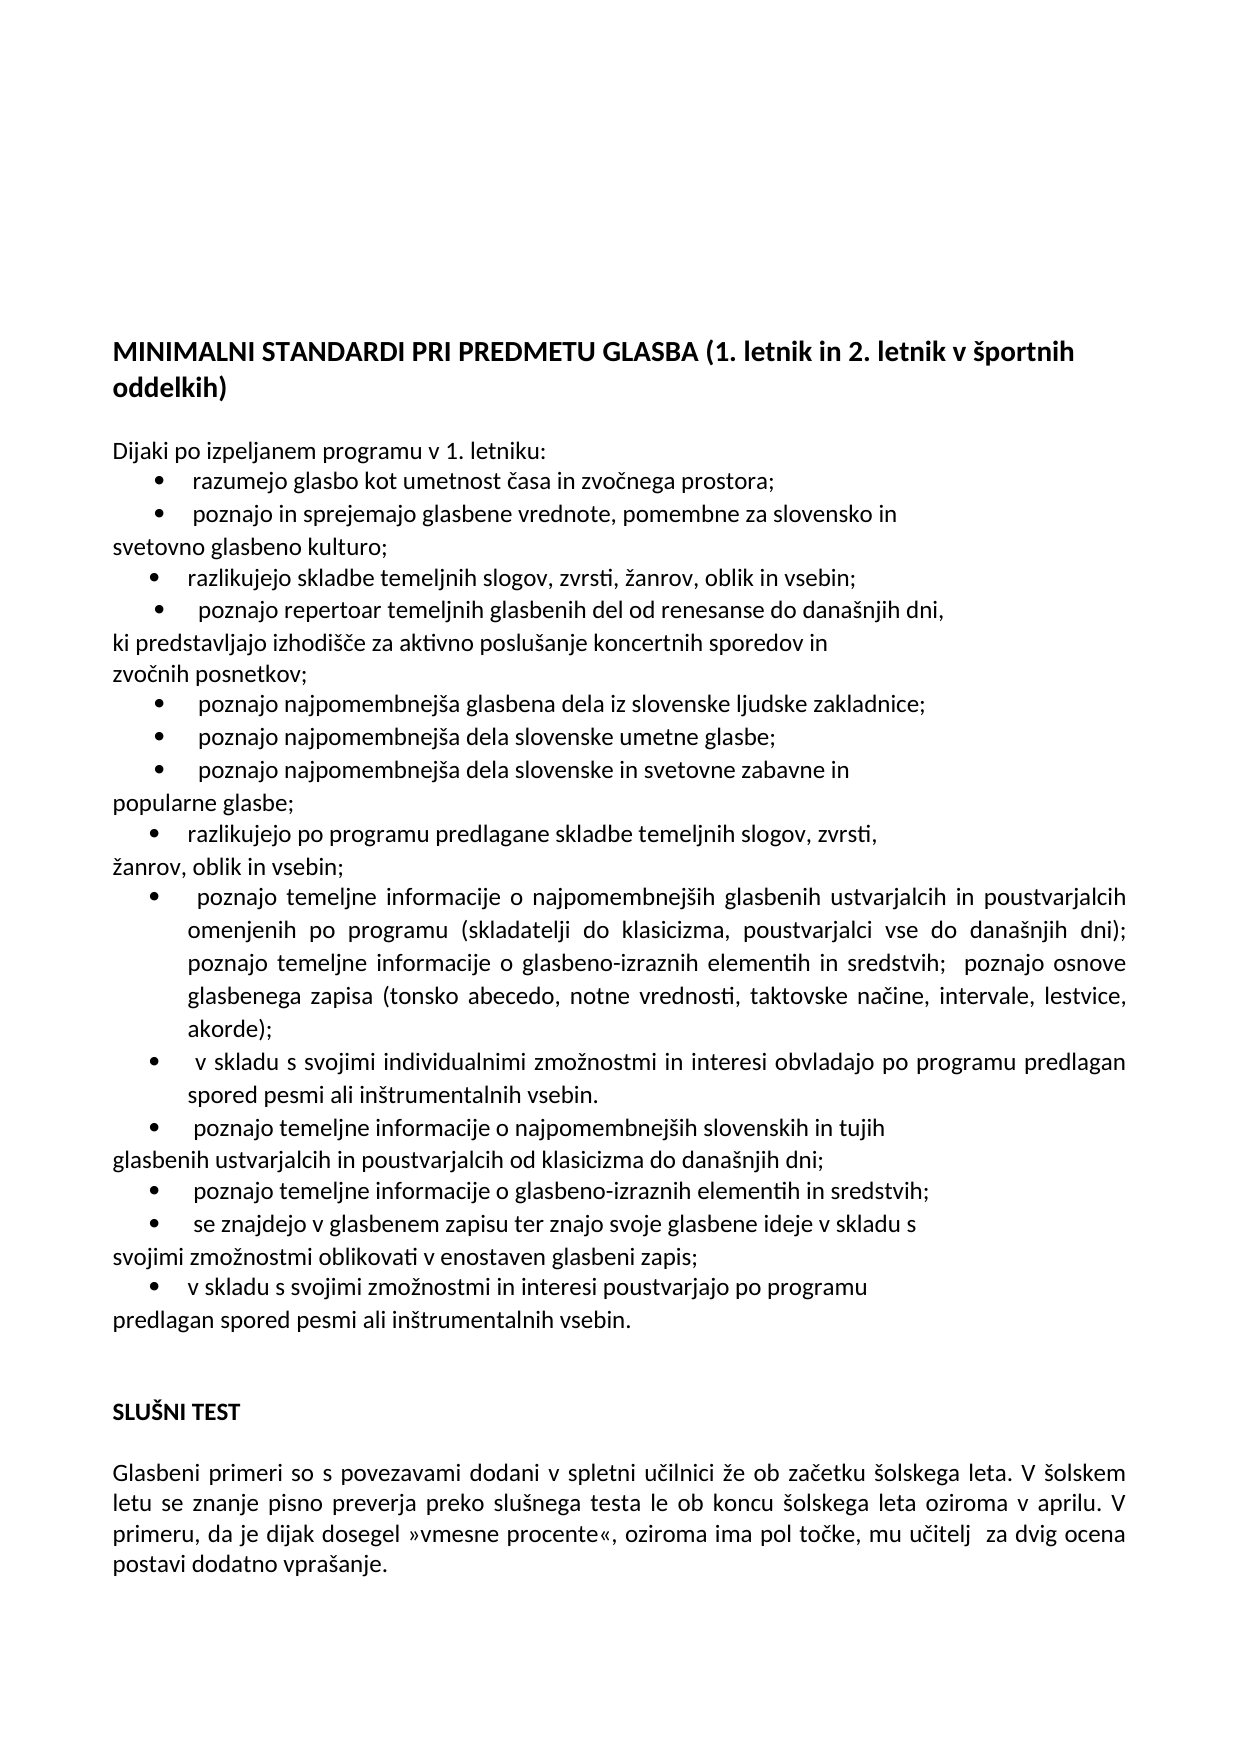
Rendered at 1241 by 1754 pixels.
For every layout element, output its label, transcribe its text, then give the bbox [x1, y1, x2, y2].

text MINIMALNI STANDARDI PRI PREDMETU GLASBA (1. letnik in 2. letnik v športnih oddelkih) [112, 333, 1128, 404]
text predlagan spored pesmi ali inštrumentalnih vsebin. [112, 1304, 1128, 1335]
list poznajo najpomembnejša dela slovenske in svetovne zabavne in [155, 754, 1128, 785]
text SLUŠNI TEST [112, 1396, 1128, 1427]
list razumejo glasbo kot umetnost časa in zvočnega prostora; [155, 465, 1128, 496]
text svetovno glasbeno kulturo; [112, 531, 1128, 562]
list poznajo temeljne informacije o najpomembnejših glasbenih ustvarjalcih in poustvarjalcih omenjenih po programu (skladatelji do klasicizma, poustvarjalci vse do današnjih dni); poznajo temeljne informacije o glasbeno-izraznih elementih in sredstvih; poznajo osnove glasbenega zapisa (tonsko abecedo, notne vrednosti, taktovske načine, intervale, lestvice, akorde); [150, 881, 1128, 1043]
list se znajdejo v glasbenem zapisu ter znajo svoje glasbene ideje v skladu s [150, 1208, 1128, 1239]
text Dijaki po izpeljanem programu v 1. letniku: [112, 435, 1128, 465]
list poznajo in sprejemajo glasbene vrednote, pomembne za slovensko in [155, 498, 1128, 529]
list razlikujejo po programu predlagane skladbe temeljnih slogov, zvrsti, [150, 818, 1128, 848]
text ki predstavljajo izhodišče za aktivno poslušanje koncertnih sporedov in [112, 628, 1128, 658]
text zvočnih posnetkov; [112, 658, 1128, 689]
text popularne glasbe; [112, 787, 1128, 818]
text glasbenih ustvarjalcih in poustvarjalcih od klasicizma do današnjih dni; [112, 1145, 1128, 1175]
list poznajo najpomembnejša dela slovenske umetne glasbe; [155, 722, 1128, 752]
list poznajo repertoar temeljnih glasbenih del od renesanse do današnjih dni, [155, 595, 1128, 625]
text Glasbeni primeri so s povezavami dodani v spletni učilnici že ob začetku šolskega leta. V šolskem letu se znanje pisno preverja preko slušnega testa le ob koncu šolskega leta oziroma v aprilu. V primeru, da je dijak dosegel »vmesne procente«, oziroma ima pol točke, mu učitelj za dvig ocena postavi dodatno vprašanje. [112, 1457, 1128, 1579]
text žanrov, oblik in vsebin; [112, 851, 1128, 881]
list razlikujejo skladbe temeljnih slogov, zvrsti, žanrov, oblik in vsebin; [150, 562, 1128, 592]
list poznajo temeljne informacije o glasbeno-izraznih elementih in sredstvih; [150, 1175, 1128, 1206]
list poznajo najpomembnejša glasbena dela iz slovenske ljudske zakladnice; [155, 689, 1128, 719]
list v skladu s svojimi zmožnostmi in interesi poustvarjajo po programu [150, 1272, 1128, 1302]
list poznajo temeljne informacije o najpomembnejših slovenskih in tujih [150, 1112, 1128, 1142]
list v skladu s svojimi individualnimi zmožnostmi in interesi obvladajo po programu predlagan spored pesmi ali inštrumentalnih vsebin. [150, 1046, 1128, 1109]
text svojimi zmožnostmi oblikovati v enostaven glasbeni zapis; [112, 1241, 1128, 1272]
